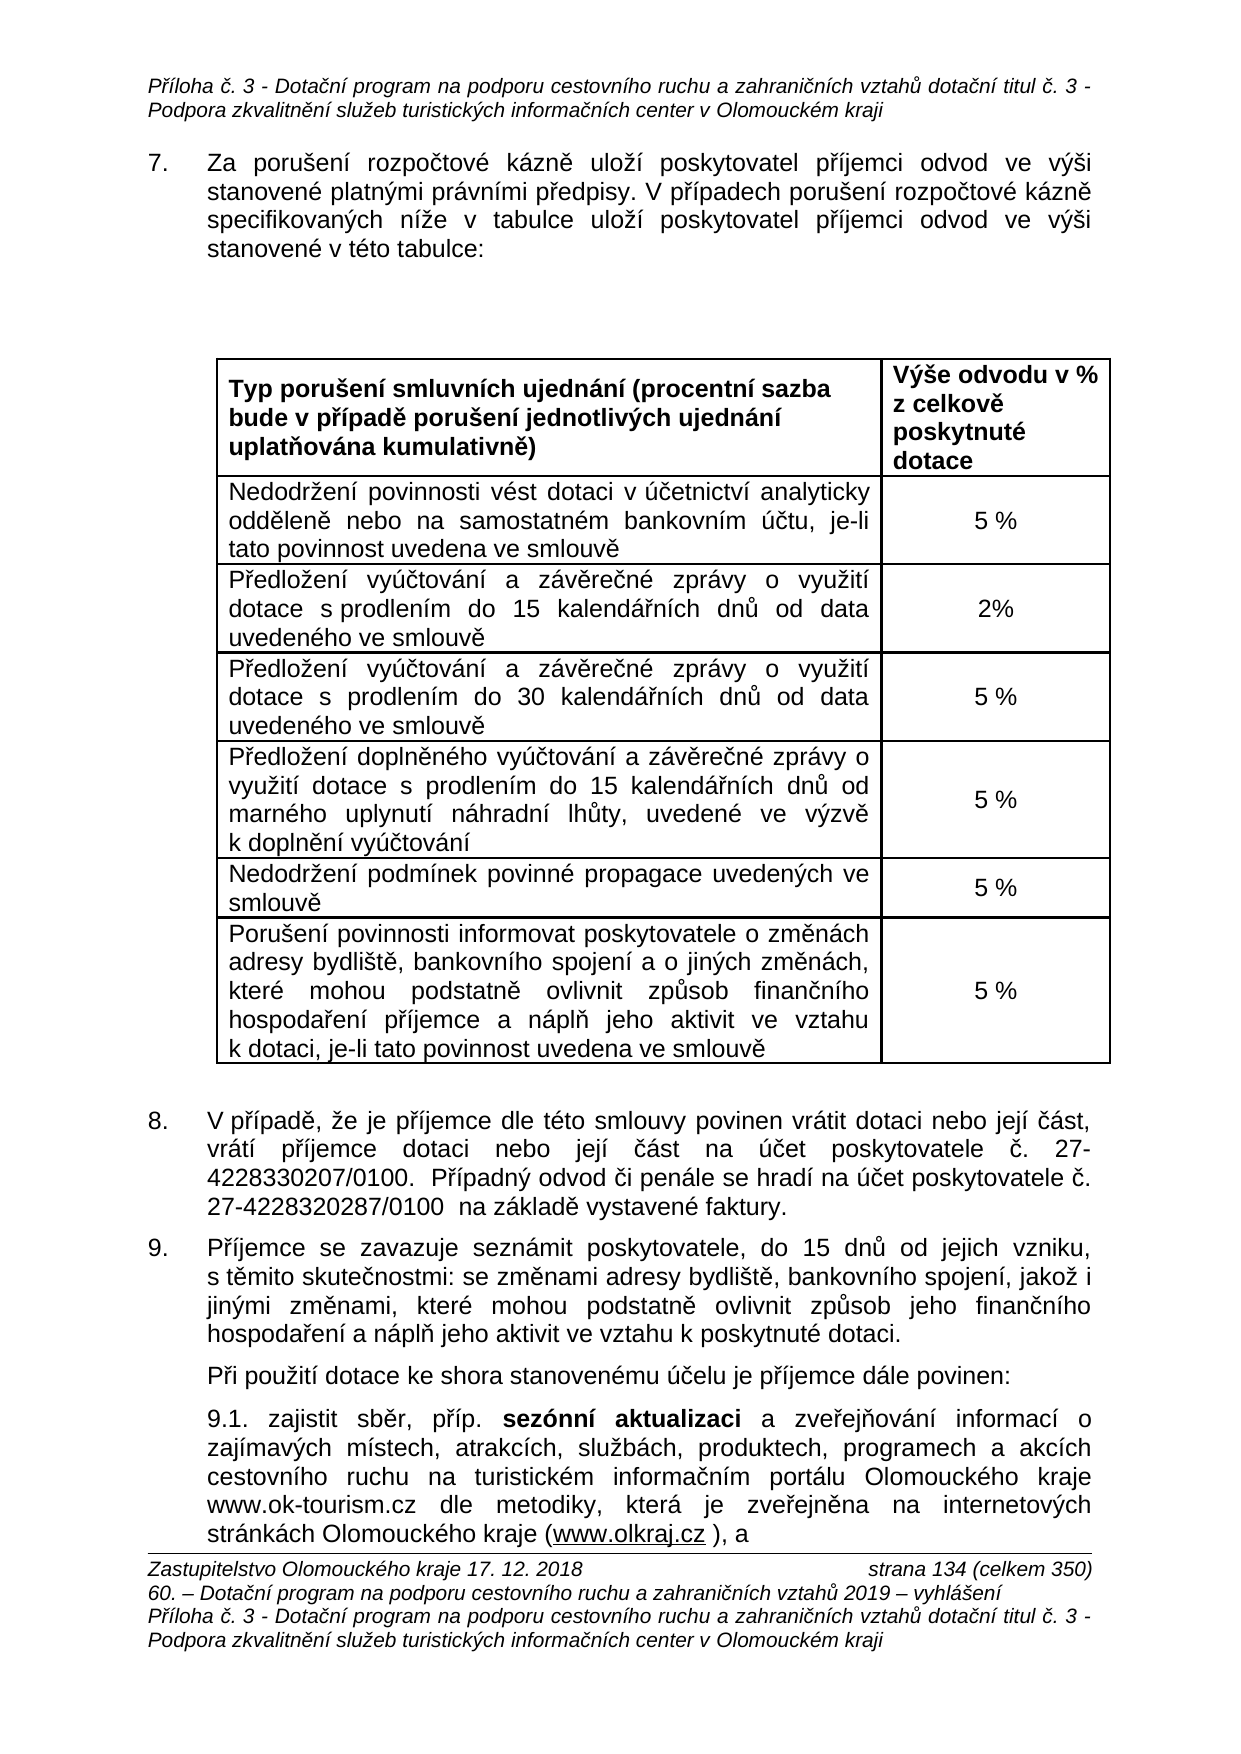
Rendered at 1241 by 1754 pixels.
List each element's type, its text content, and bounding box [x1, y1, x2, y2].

list Příjemce se zavazuje seznámit poskytovatele, do 15 dnů od jejich vzniku, s těmito skutečnostmi: se změnami adresy bydliště, bankovního spojení, jakož i jinými změnami, které mohou podstatně ovlivnit způsob jeho finančního hospodaření a náplň jeho aktivit ve vztahu k poskytnuté dotaci. [148, 1233, 1092, 1348]
table_cell 5 % [883, 742, 1109, 857]
table_cell 5 % [883, 859, 1109, 916]
table_header Typ porušení smluvních ujednání (procentní sazba bude v případě porušení jednotlivých ujednání uplatňována kumulativně) [218, 360, 880, 475]
table_cell 5 % [883, 919, 1109, 1062]
text 9.1. zajistit sběr, příp. sezónní aktualizaci a zveřejňování informací o zajímavých místech, atrakcích, službách, produktech, programech a akcích cestovního ruchu na turistickém informačním portálu Olomouckého kraje www.ok-tourism.cz dle metodiky, která je zveřejněna na internetových stránkách Olomouckého kraje (www.olkraj.cz ), a [207, 1404, 1092, 1548]
table_cell 5 % [883, 654, 1109, 740]
list Za porušení rozpočtové kázně uloží poskytovatel příjemci odvod ve výši stanovené platnými právními předpisy. V případech porušení rozpočtové kázně specifikovaných níže v tabulce uloží poskytovatel příjemci odvod ve výši stanovené v této tabulce: [148, 148, 1092, 263]
list V případě, že je příjemce dle této smlouvy povinen vrátit dotaci nebo její část, vrátí příjemce dotaci nebo její část na účet poskytovatele č. 27-4228330207/0100. Případný odvod či penále se hradí na účet poskytovatele č. 27-4228320287/0100 na základě vystavené faktury. [148, 1106, 1092, 1221]
table_cell Porušení povinnosti informovat poskytovatele o změnách adresy bydliště, bankovního spojení a o jiných změnách, které mohou podstatně ovlivnit způsob finančního hospodaření příjemce a náplň jeho aktivit ve vztahu k dotaci, je-li tato povinnost uvedena ve smlouvě [218, 919, 880, 1062]
table_cell Nedodržení povinnosti vést dotaci v účetnictví analyticky odděleně nebo na samostatném bankovním účtu, je-li tato povinnost uvedena ve smlouvě [218, 477, 880, 563]
table_cell 2% [883, 565, 1109, 651]
table_cell Předložení vyúčtování a závěrečné zprávy o využití dotace s prodlením do 15 kalendářních dnů od data uvedeného ve smlouvě [218, 565, 880, 651]
table_cell 5 % [883, 477, 1109, 563]
table_header Výše odvodu v % z celkově poskytnuté dotace [883, 360, 1109, 475]
text Při použití dotace ke shora stanovenému účelu je příjemce dále povinen: [207, 1361, 1092, 1389]
table_cell Nedodržení podmínek povinné propagace uvedených ve smlouvě [218, 859, 880, 916]
table_cell Předložení vyúčtování a závěrečné zprávy o využití dotace s prodlením do 30 kalendářních dnů od data uvedeného ve smlouvě [218, 654, 880, 740]
table_cell Předložení doplněného vyúčtování a závěrečné zprávy o využití dotace s prodlením do 15 kalendářních dnů od marného uplynutí náhradní lhůty, uvedené ve výzvě k doplnění vyúčtování [218, 742, 880, 857]
